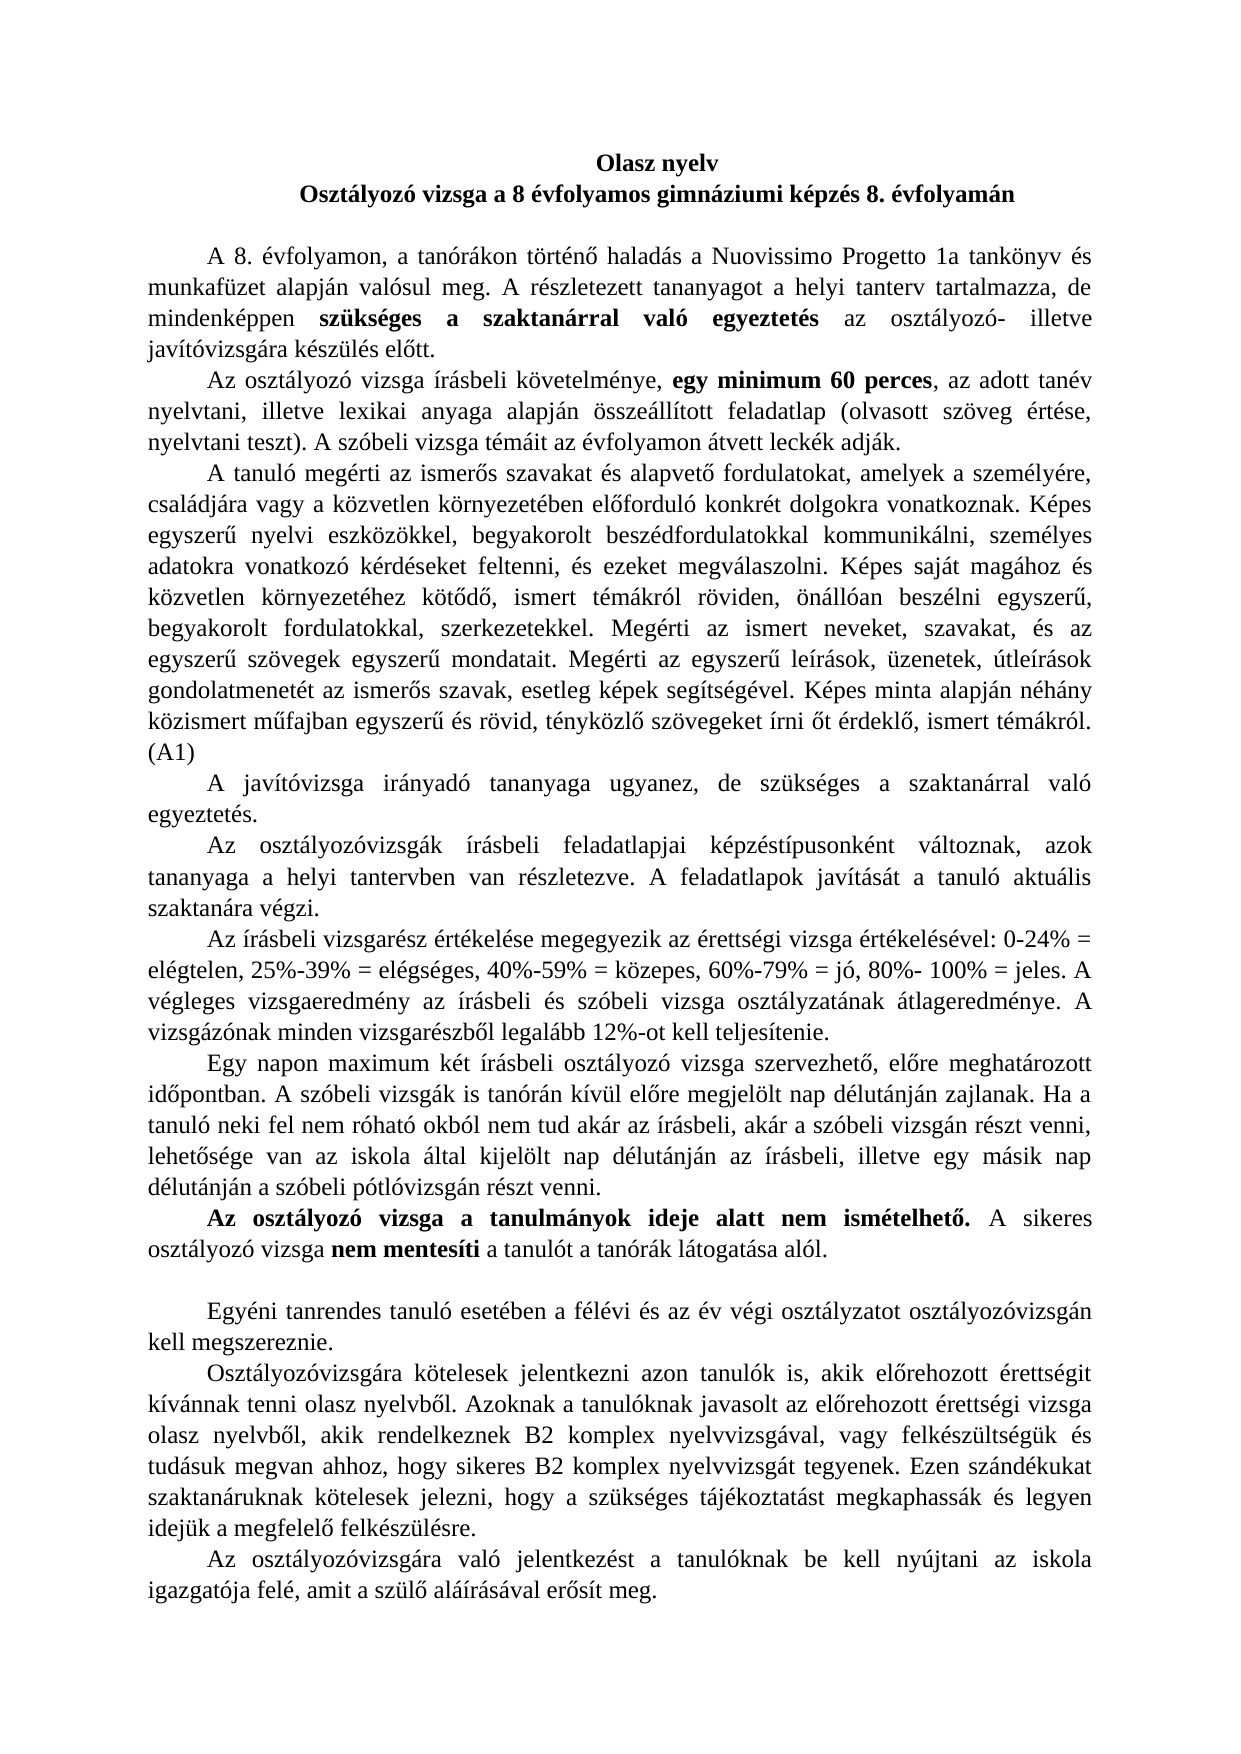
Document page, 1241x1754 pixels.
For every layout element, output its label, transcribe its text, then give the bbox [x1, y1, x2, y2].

text A javítóvizsga irányadó tananyaga ugyanez, de szükséges a szaktanárral való egyeztetés. [148, 768, 1093, 828]
text Egy napon maximum két írásbeli osztályozó vizsga szervezhető, előre meghatározott időpontban. A szóbeli vizsgák is tanórán kívül előre megjelölt nap délutánján zajlanak. Ha a tanuló neki fel nem róható okból nem tud akár az írásbeli, akár a szóbeli vizsgán részt venni, lehetősége van az iskola által kijelölt nap délutánján az írásbeli, illetve egy másik nap délutánján a szóbeli pótlóvizsgán részt venni. [148, 1048, 1093, 1201]
text Az osztályozó vizsga írásbeli követelménye, egy minimum 60 perces, az adott tanév nyelvtani, illetve lexikai anyaga alapján összeállított feladatlap (olvasott szöveg értése, nyelvtani teszt). A szóbeli vizsga témáit az évfolyamon átvett leckék adják. [148, 365, 1093, 456]
text Az írásbeli vizsgarész értékelése megegyezik az érettségi vizsga értékelésével: 0-24% = elégtelen, 25%-39% = elégséges, 40%-59% = közepes, 60%-79% = jó, 80%- 100% = jeles. A végleges vizsgaeredmény az írásbeli és szóbeli vizsga osztályzatának átlageredménye. A vizsgázónak minden vizsgarészből legalább 12%-ot kell teljesítenie. [148, 924, 1093, 1046]
text Egyéni tanrendes tanuló esetében a félévi és az év végi osztályzatot osztályozóvizsgán kell megszereznie. [148, 1296, 1093, 1356]
text Osztályozóvizsgára kötelesek jelentkezni azon tanulók is, akik előrehozott érettségit kívánnak tenni olasz nyelvből. Azoknak a tanulóknak javasolt az előrehozott érettségi vizsga olasz nyelvből, akik rendelkeznek B2 komplex nyelvvizsgával, vagy felkészültségük és tudásuk megvan ahhoz, hogy sikeres B2 komplex nyelvvizsgát tegyenek. Ezen szándékukat szaktanáruknak kötelesek jelezni, hogy a szükséges tájékoztatást megkaphassák és legyen idejük a megfelelő felkészülésre. [148, 1358, 1093, 1542]
text Az osztályozó vizsga a tanulmányok ideje alatt nem ismételhető. A sikeres osztályozó vizsga nem mentesíti a tanulót a tanórák látogatása alól. [148, 1203, 1093, 1263]
text Osztályozó vizsga a 8 évfolyamos gimnáziumi képzés 8. évfolyamán [221, 179, 1093, 207]
text Az osztályozóvizsgára való jelentkezést a tanulóknak be kell nyújtani az iskola igazgatója felé, amit a szülő aláírásával erősít meg. [148, 1544, 1093, 1604]
text A 8. évfolyamon, a tanórákon történő haladás a Nuovissimo Progetto 1a tankönyv és munkafüzet alapján valósul meg. A részletezett tananyagot a helyi tanterv tartalmazza, de mindenképpen szükséges a szaktanárral való egyeztetés az osztályozó- illetve javítóvizsgára készülés előtt. [148, 241, 1093, 363]
text A tanuló megérti az ismerős szavakat és alapvető fordulatokat, amelyek a személyére, családjára vagy a közvetlen környezetében előforduló konkrét dolgokra vonatkoznak. Képes egyszerű nyelvi eszközökkel, begyakorolt beszédfordulatokkal kommunikálni, személyes adatokra vonatkozó kérdéseket feltenni, és ezeket megválaszolni. Képes saját magához és közvetlen környezetéhez kötődő, ismert témákról röviden, önállóan beszélni egyszerű, begyakorolt fordulatokkal, szerkezetekkel. Megérti az ismert neveket, szavakat, és az egyszerű szövegek egyszerű mondatait. Megérti az egyszerű leírások, üzenetek, útleírások gondolatmenetét az ismerős szavak, esetleg képek segítségével. Képes minta alapján néhány közismert műfajban egyszerű és rövid, tényközlő szövegeket írni őt érdeklő, ismert témákról. (A1) [148, 458, 1093, 766]
text Az osztályozóvizsgák írásbeli feladatlapjai képzéstípusonként változnak, azok tananyaga a helyi tantervben van részletezve. A feladatlapok javítását a tanuló aktuális szaktanára végzi. [148, 831, 1093, 921]
text Olasz nyelv [221, 148, 1093, 176]
